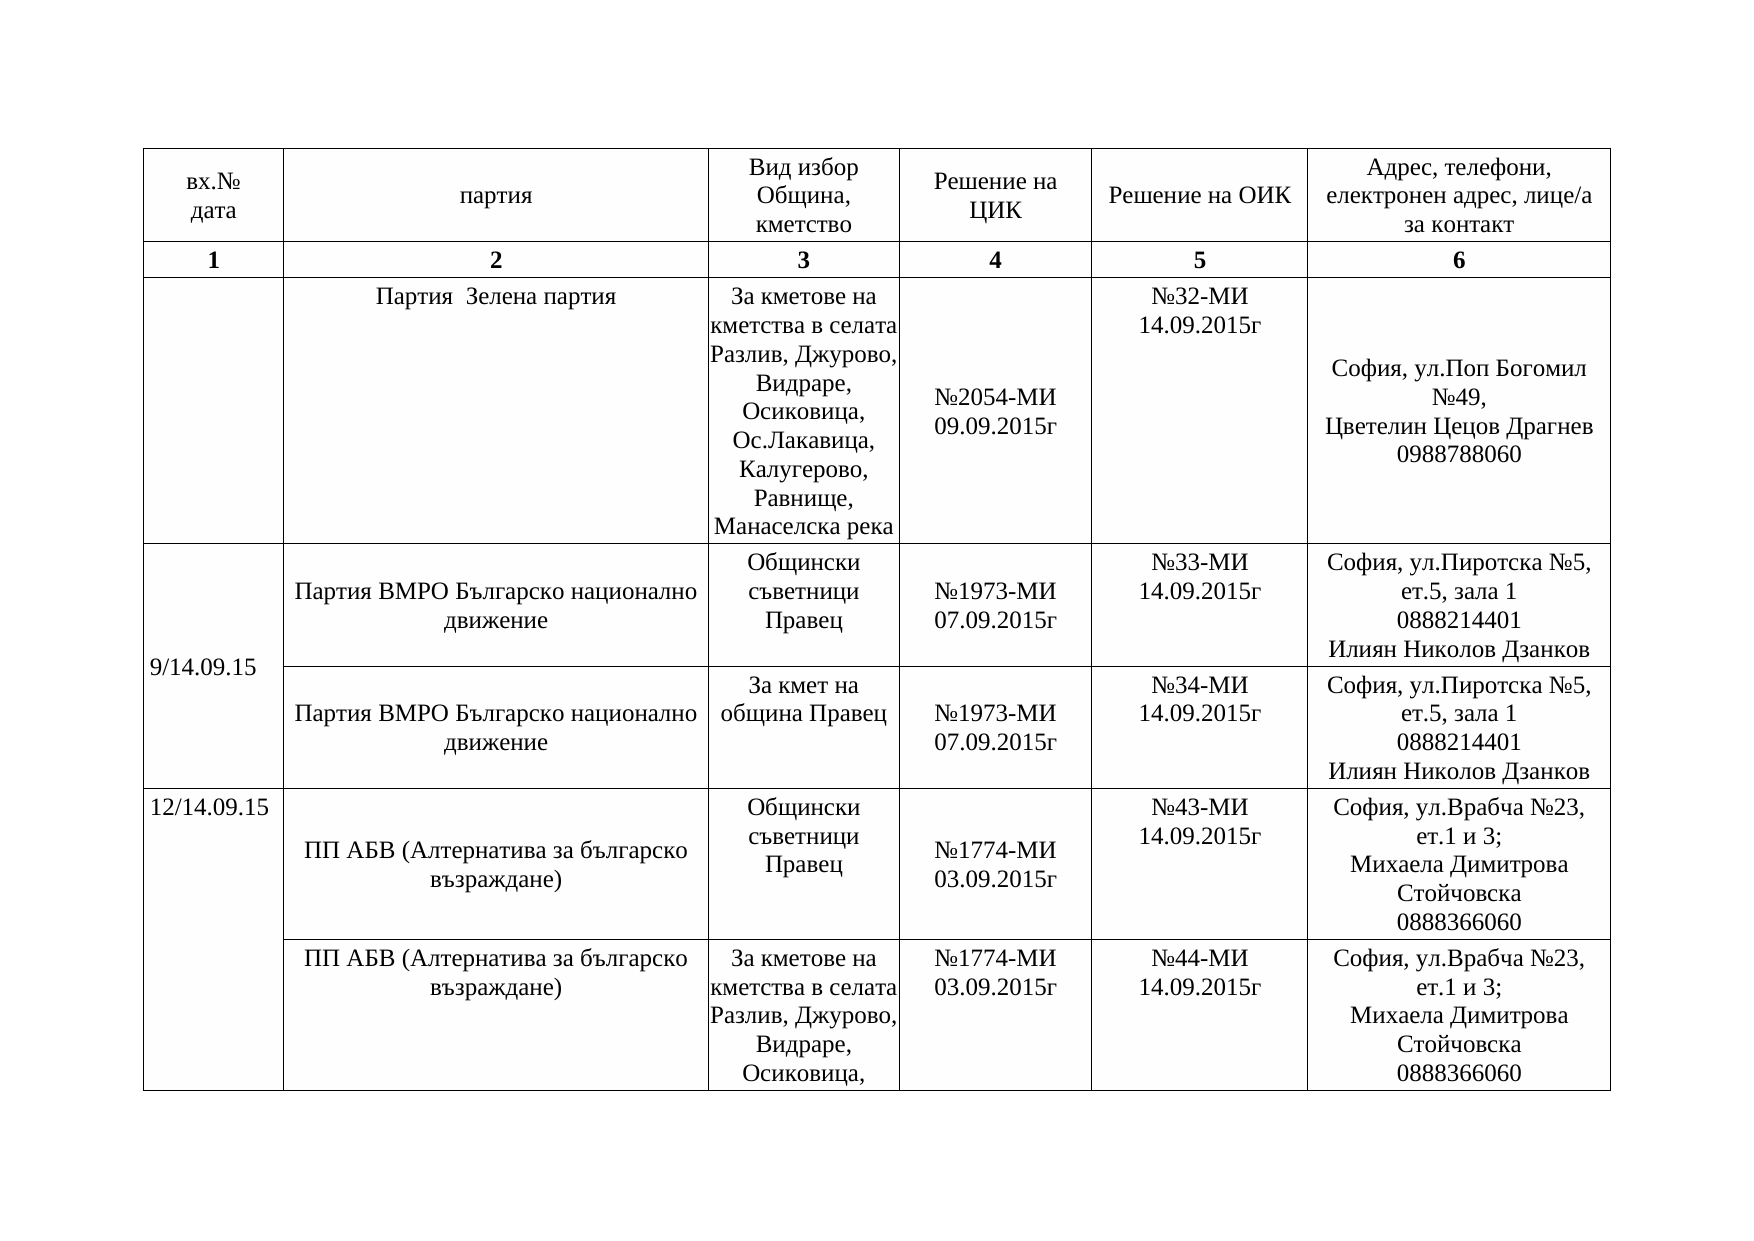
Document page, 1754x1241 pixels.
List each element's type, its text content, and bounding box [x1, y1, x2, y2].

table_header Адрес, телефони, eлектронен адрес, лице/а за контакт [1308, 149, 1610, 241]
table_header партия [284, 149, 708, 241]
table_header вх.№ дата [144, 149, 283, 241]
table_cell 1 [144, 242, 283, 277]
table_cell №1973-МИ 07.09.2015г [900, 667, 1091, 788]
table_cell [709, 940, 899, 1090]
table_cell За кметове на кметства в селата Разлив, Джурово, Видраре, Осиковица, Ос.Лакавица, Калугерово, Равнище, Манаселска река [709, 278, 899, 543]
table_cell №32-МИ 14.09.2015г [1092, 278, 1307, 543]
table_header Решение на ОИК [1092, 149, 1307, 241]
table_cell ПП АБВ (Алтернатива за българско възраждане) [284, 789, 708, 939]
table_cell №1973-МИ 07.09.2015г [900, 544, 1091, 666]
table_cell №1774-МИ 03.09.2015г [900, 940, 1091, 1090]
table_cell 4 [900, 242, 1091, 277]
table_cell Общински съветници Правец [709, 789, 899, 939]
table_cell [1308, 278, 1610, 543]
table_cell Партия ВМРО Българско национално движение [284, 667, 708, 788]
table_cell София, ул.Пиротска №5, ет.5, зала 1 0888214401 Илиян Николов Дзанков [1308, 544, 1610, 666]
table_cell №1774-МИ 03.09.2015г [900, 789, 1091, 939]
table_cell №2054-МИ 09.09.2015г [900, 278, 1091, 543]
table_cell 3 [709, 242, 899, 277]
table_cell 9/14.09.15 [144, 544, 283, 788]
table_cell 5 [1092, 242, 1307, 277]
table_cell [1308, 940, 1610, 1090]
table_cell 12/14.09.15 [144, 789, 283, 1090]
table_cell №44-МИ 14.09.2015г [1092, 940, 1307, 1090]
table_cell За кмет на община Правец [709, 667, 899, 788]
table_header Решение на ЦИК [900, 149, 1091, 241]
table_cell Партия Зелена партия [284, 278, 708, 543]
table_cell №34-МИ 14.09.2015г [1092, 667, 1307, 788]
table_cell №43-МИ 14.09.2015г [1092, 789, 1307, 939]
table_cell №33-МИ 14.09.2015г [1092, 544, 1307, 666]
table_cell Общински съветници Правец [709, 544, 899, 666]
table_cell София, ул.Врабча №23, ет.1 и 3; Михаела Димитрова Стойчовска 0888366060 [1308, 789, 1610, 939]
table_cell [284, 940, 708, 1090]
table_header Вид избор Община, кметство [709, 149, 899, 241]
table_cell София, ул.Пиротска №5, ет.5, зала 1 0888214401 Илиян Николов Дзанков [1308, 667, 1610, 788]
table_cell 2 [284, 242, 708, 277]
table_cell 6 [1308, 242, 1610, 277]
table_cell Партия ВМРО Българско национално движение [284, 544, 708, 666]
